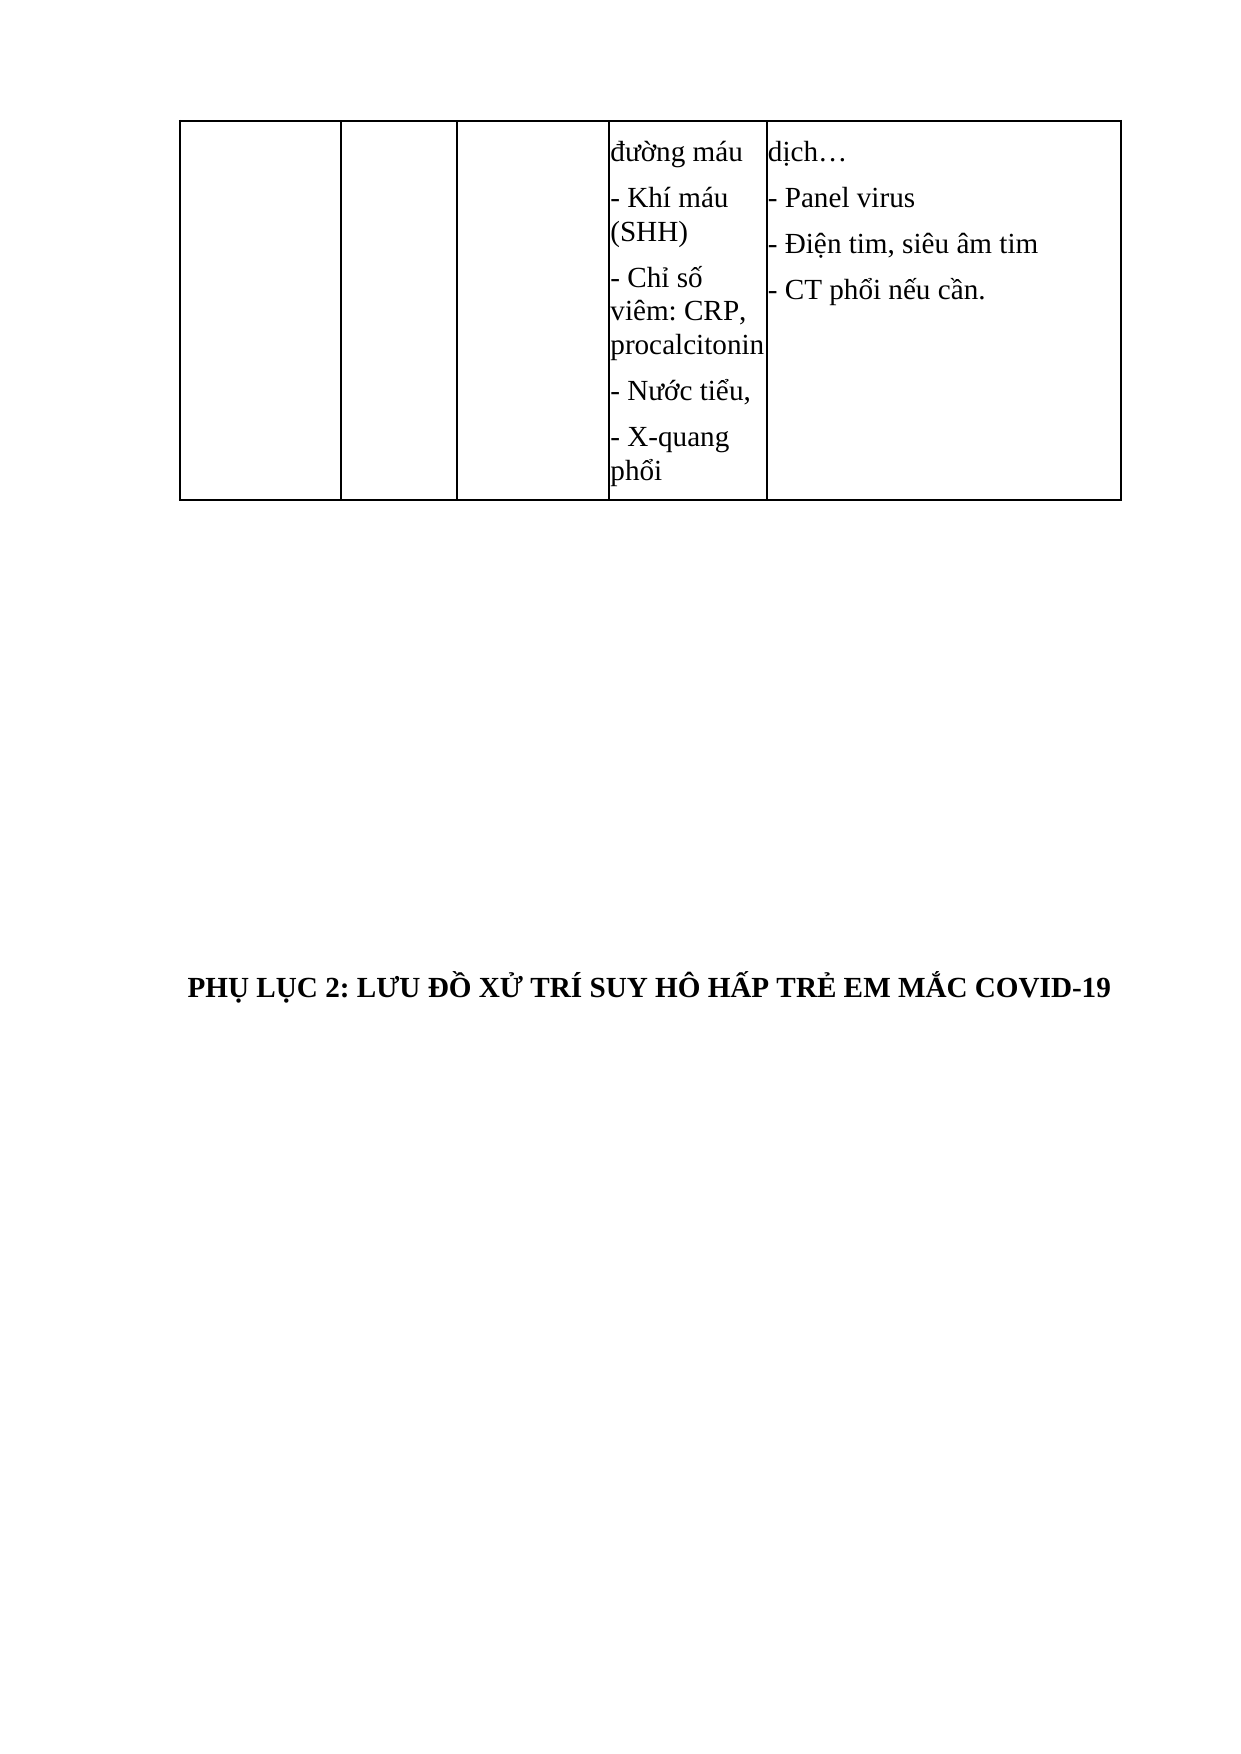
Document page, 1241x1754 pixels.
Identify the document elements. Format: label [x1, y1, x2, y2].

table_header [768, 122, 1120, 499]
table_header [610, 122, 766, 499]
table_header [458, 122, 608, 499]
table_header [342, 122, 456, 499]
table_header [181, 122, 340, 499]
